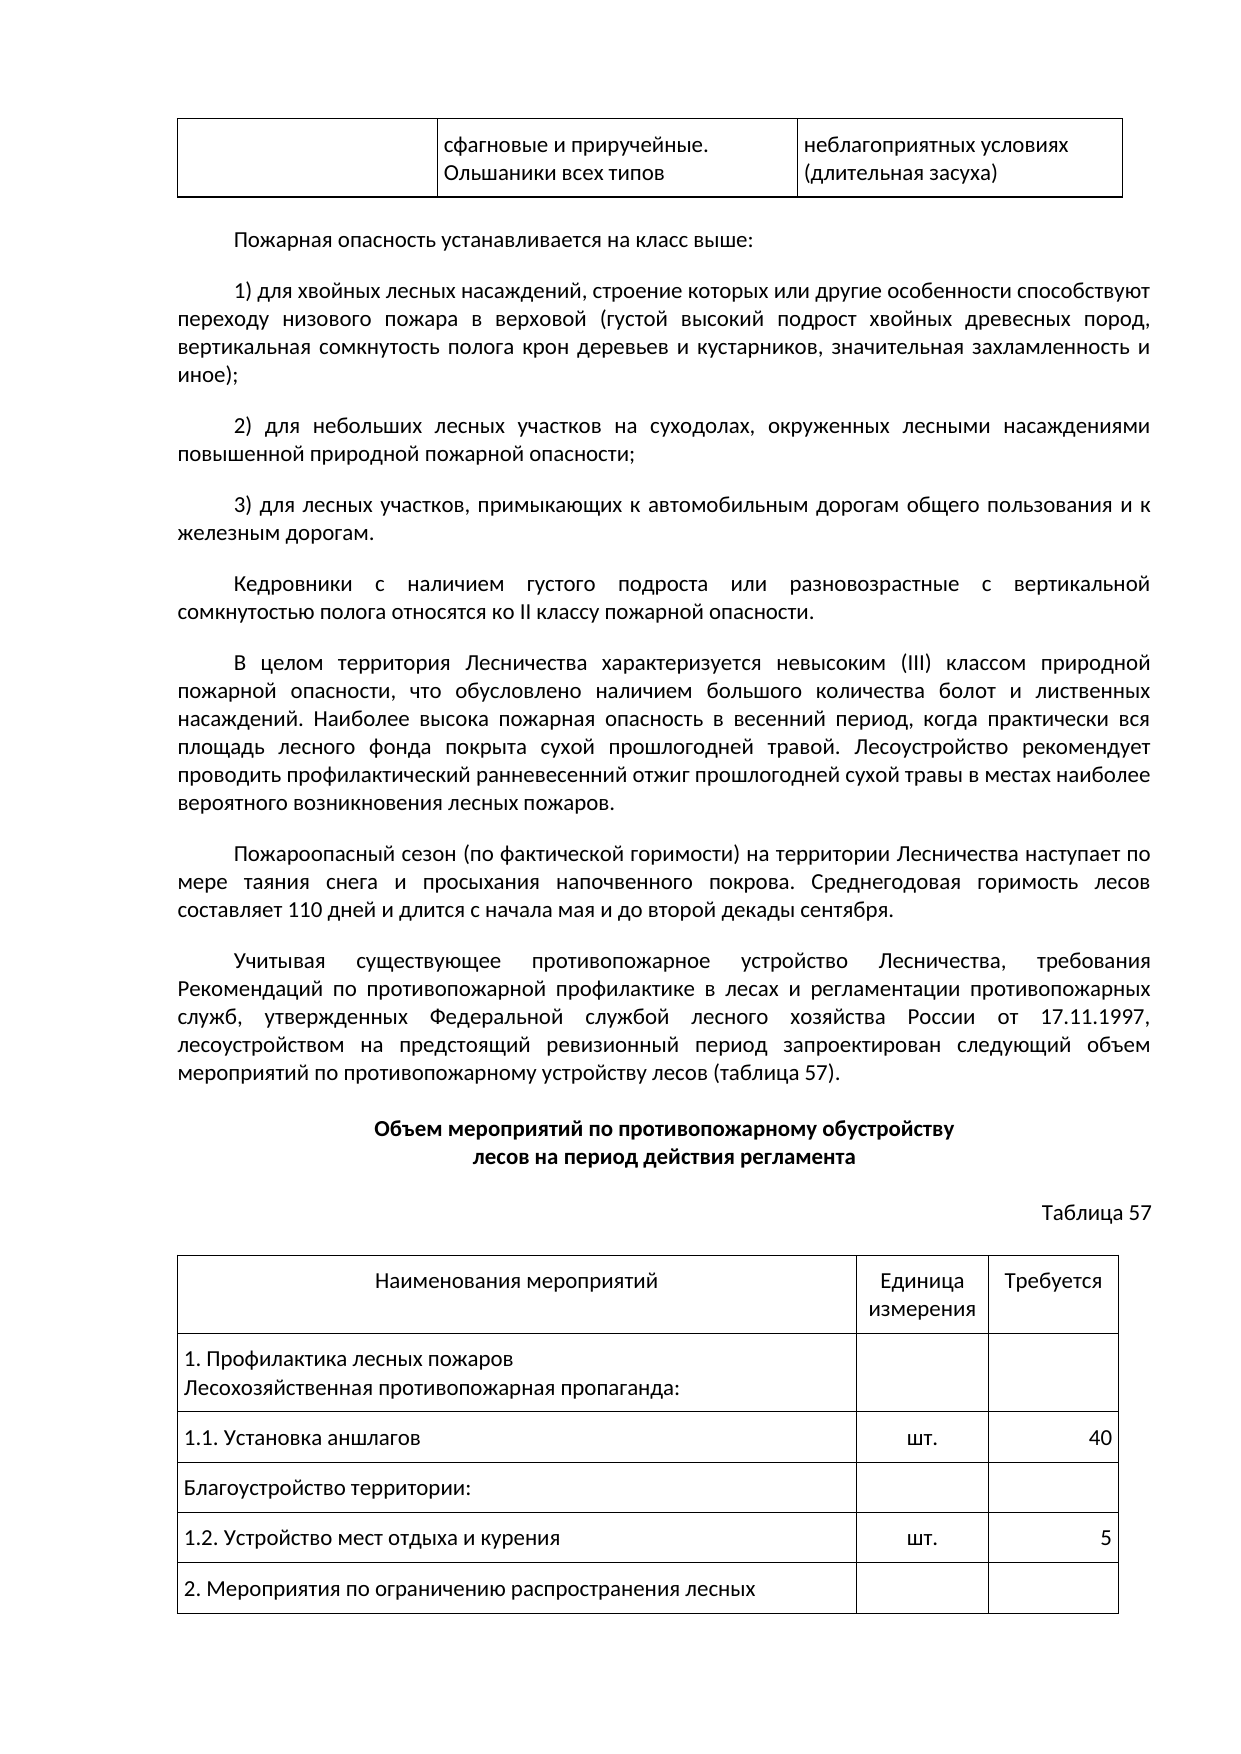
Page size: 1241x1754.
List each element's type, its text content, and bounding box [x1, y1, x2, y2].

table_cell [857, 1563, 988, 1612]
text Учитывая существующее противопожарное устройство Лесничества, требования Рекомендаций по противопожарной профилактике в лесах и регламентации противопожарных служб, утвержденных Федеральной службой лесного хозяйства России от 17.11.1997, лесоустройством на предстоящий ревизионный период запроектирован следующий объем мероприятий по противопожарному устройству лесов (таблица 57). [177, 946, 1152, 1086]
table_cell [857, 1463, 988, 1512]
text Кедровники с наличием густого подроста или разновозрастные с вертикальной сомкнутостью полога относятся ко II классу пожарной опасности. [177, 569, 1152, 625]
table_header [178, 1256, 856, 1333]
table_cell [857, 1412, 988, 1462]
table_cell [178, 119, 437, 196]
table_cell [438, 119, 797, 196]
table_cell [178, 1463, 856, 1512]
text В целом территория Лесничества характеризуется невысоким (III) классом природной пожарной опасности, что обусловлено наличием большого количества болот и лиственных насаждений. Наиболее высока пожарная опасность в весенний период, когда практически вся площадь лесного фонда покрыта сухой прошлогодней травой. Лесоустройство рекомендует проводить профилактический ранневесенний отжиг прошлогодней сухой травы в местах наиболее вероятного возникновения лесных пожаров. [177, 648, 1152, 816]
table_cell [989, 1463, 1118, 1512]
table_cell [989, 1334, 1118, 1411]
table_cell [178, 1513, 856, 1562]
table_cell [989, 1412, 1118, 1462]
text Пожароопасный сезон (по фактической горимости) на территории Лесничества наступает по мере таяния снега и просыхания напочвенного покрова. Среднегодовая горимость лесов составляет 110 дней и длится с начала мая и до второй декады сентября. [177, 839, 1152, 923]
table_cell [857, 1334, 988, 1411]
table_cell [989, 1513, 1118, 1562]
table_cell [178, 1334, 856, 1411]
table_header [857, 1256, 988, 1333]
text 2) для небольших лесных участков на суходолах, окруженных лесными насаждениями повышенной природной пожарной опасности; [177, 411, 1152, 467]
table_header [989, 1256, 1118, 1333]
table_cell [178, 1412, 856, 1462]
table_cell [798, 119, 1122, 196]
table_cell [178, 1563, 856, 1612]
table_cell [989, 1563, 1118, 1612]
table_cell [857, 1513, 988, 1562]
text Пожарная опасность устанавливается на класс выше: [177, 226, 1152, 253]
text 1) для хвойных лесных насаждений, строение которых или другие особенности способствуют переходу низового пожара в верховой (густой высокий подрост хвойных древесных пород, вертикальная сомкнутость полога крон деревьев и кустарников, значительная захламленность и иное); [177, 276, 1152, 388]
title лесов на период действия регламента [177, 1142, 1152, 1171]
text 3) для лесных участков, примыкающих к автомобильным дорогам общего пользования и к железным дорогам. [177, 490, 1152, 546]
text Таблица 57 [177, 1198, 1152, 1227]
title Объем мероприятий по противопожарному обустройству [177, 1114, 1152, 1142]
